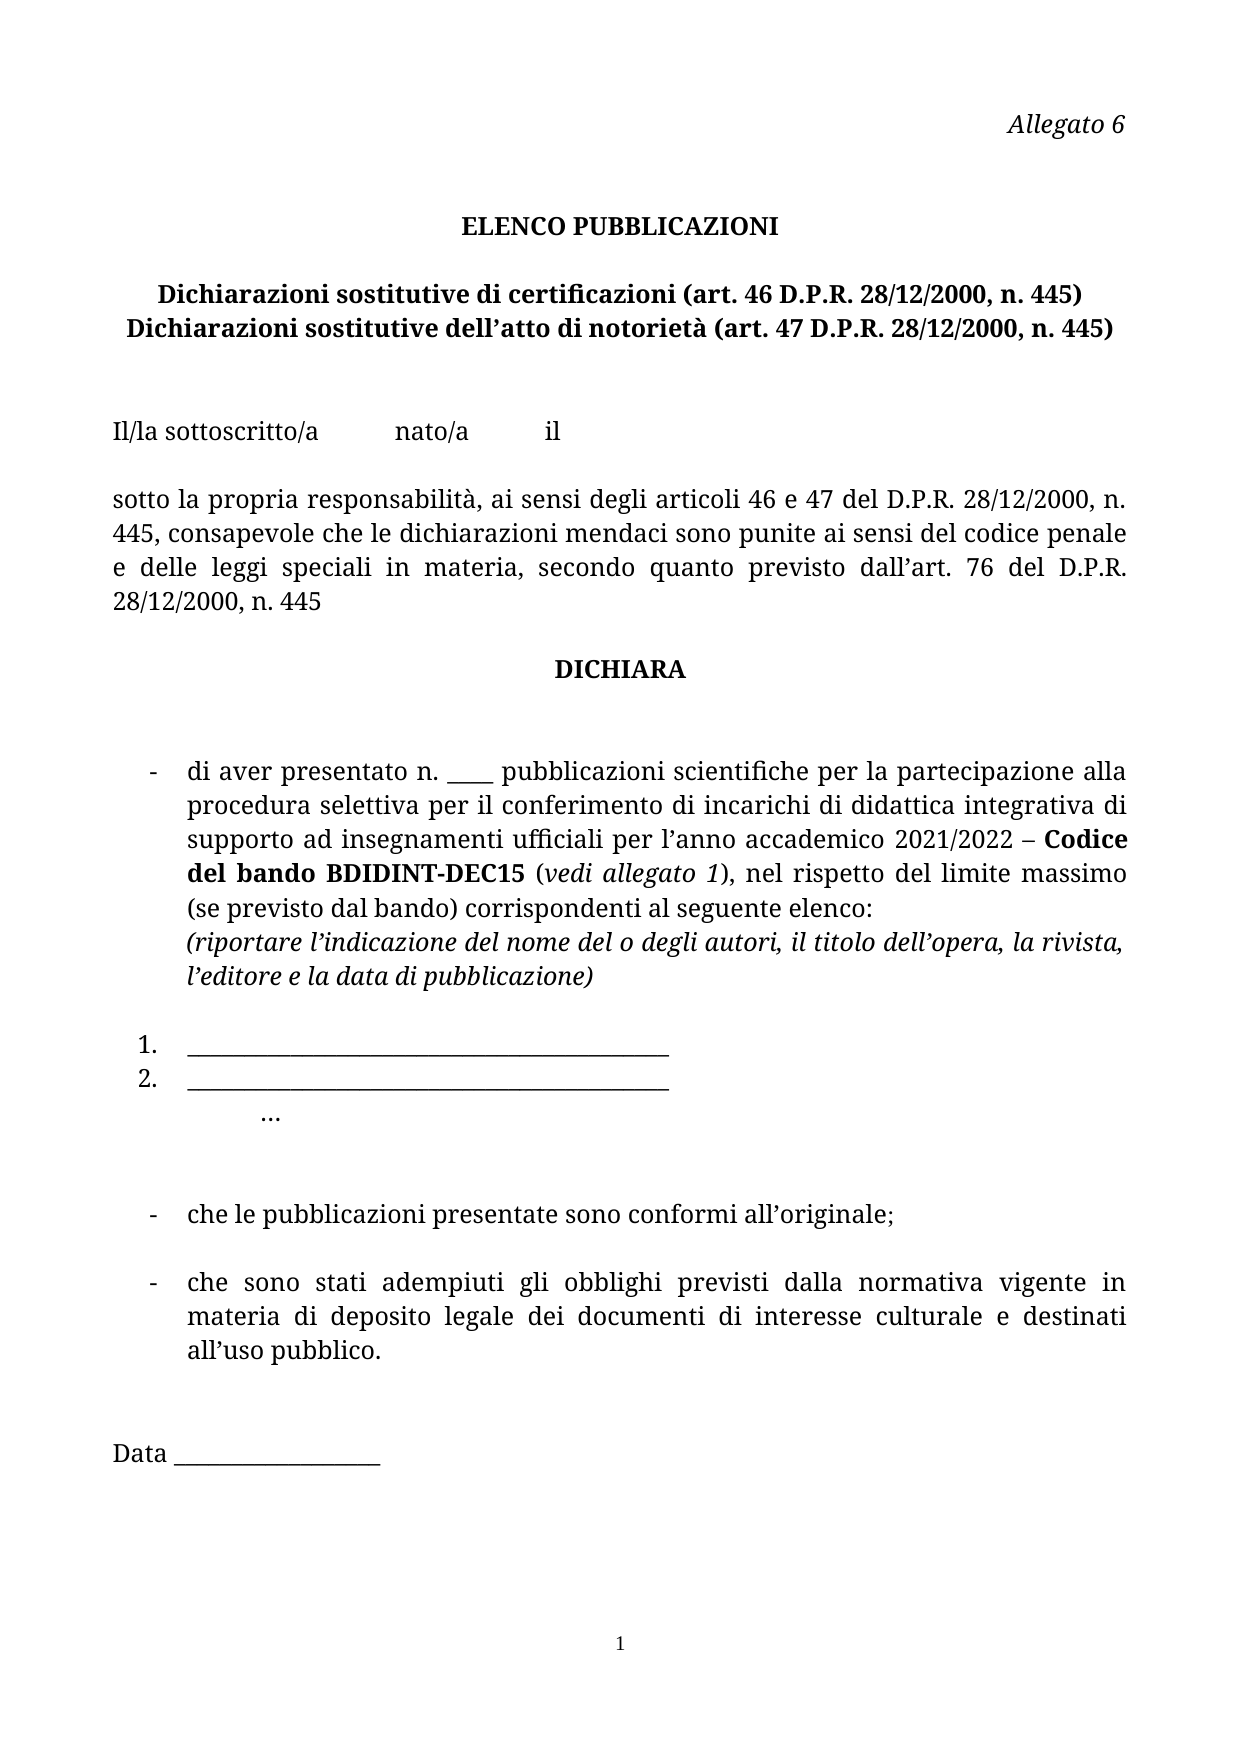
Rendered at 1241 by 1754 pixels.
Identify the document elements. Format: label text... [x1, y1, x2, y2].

title ELENCO PUBBLICAZIONI [112, 209, 1128, 243]
list di aver presentato n. ____ pubblicazioni scientifiche per la partecipazione alla procedura selettiva per il conferimento di incarichi di didattica integrativa di supporto ad insegnamenti ufficiali per l’anno accademico 2021/2022 – Codice del bando BDIDINT-DEC15 (vedi allegato 1), nel rispetto del limite massimo (se previsto dal bando) corrispondenti al seguente elenco: [149, 754, 1128, 924]
text Data __________________ [112, 1435, 1128, 1469]
text Il/la sottoscritto/a nato/a il [112, 413, 1119, 447]
text … [150, 1094, 1128, 1129]
title Allegato 6 [112, 107, 1128, 141]
list __________________________________________ [112, 1026, 1128, 1061]
list che sono stati adempiuti gli obblighi previsti dalla normativa vigente in materia di deposito legale dei documenti di interesse culturale e destinati all’uso pubblico. [149, 1265, 1128, 1367]
text dichiara [112, 652, 1128, 686]
list che le pubblicazioni presentate sono conformi all’originale; [149, 1197, 1128, 1231]
list __________________________________________ [112, 1061, 1128, 1094]
text (riportare l’indicazione del nome del o degli autori, il titolo dell’opera, la rivista, l’editore e la data di pubblicazione) [186, 924, 1128, 992]
text Dichiarazioni sostitutive dell’atto di notorietà (art. 47 D.P.R. 28/12/2000, n. 445) [112, 311, 1128, 345]
text Dichiarazioni sostitutive di certificazioni (art. 46 D.P.R. 28/12/2000, n. 445) [112, 277, 1128, 311]
text sotto la propria responsabilità, ai sensi degli articoli 46 e 47 del D.P.R. 28/12/2000, n. 445, consapevole che le dichiarazioni mendaci sono punite ai sensi del codice penale e delle leggi speciali in materia, secondo quanto previsto dall’art. 76 del D.P.R. 28/12/2000, n. 445 [112, 481, 1128, 618]
